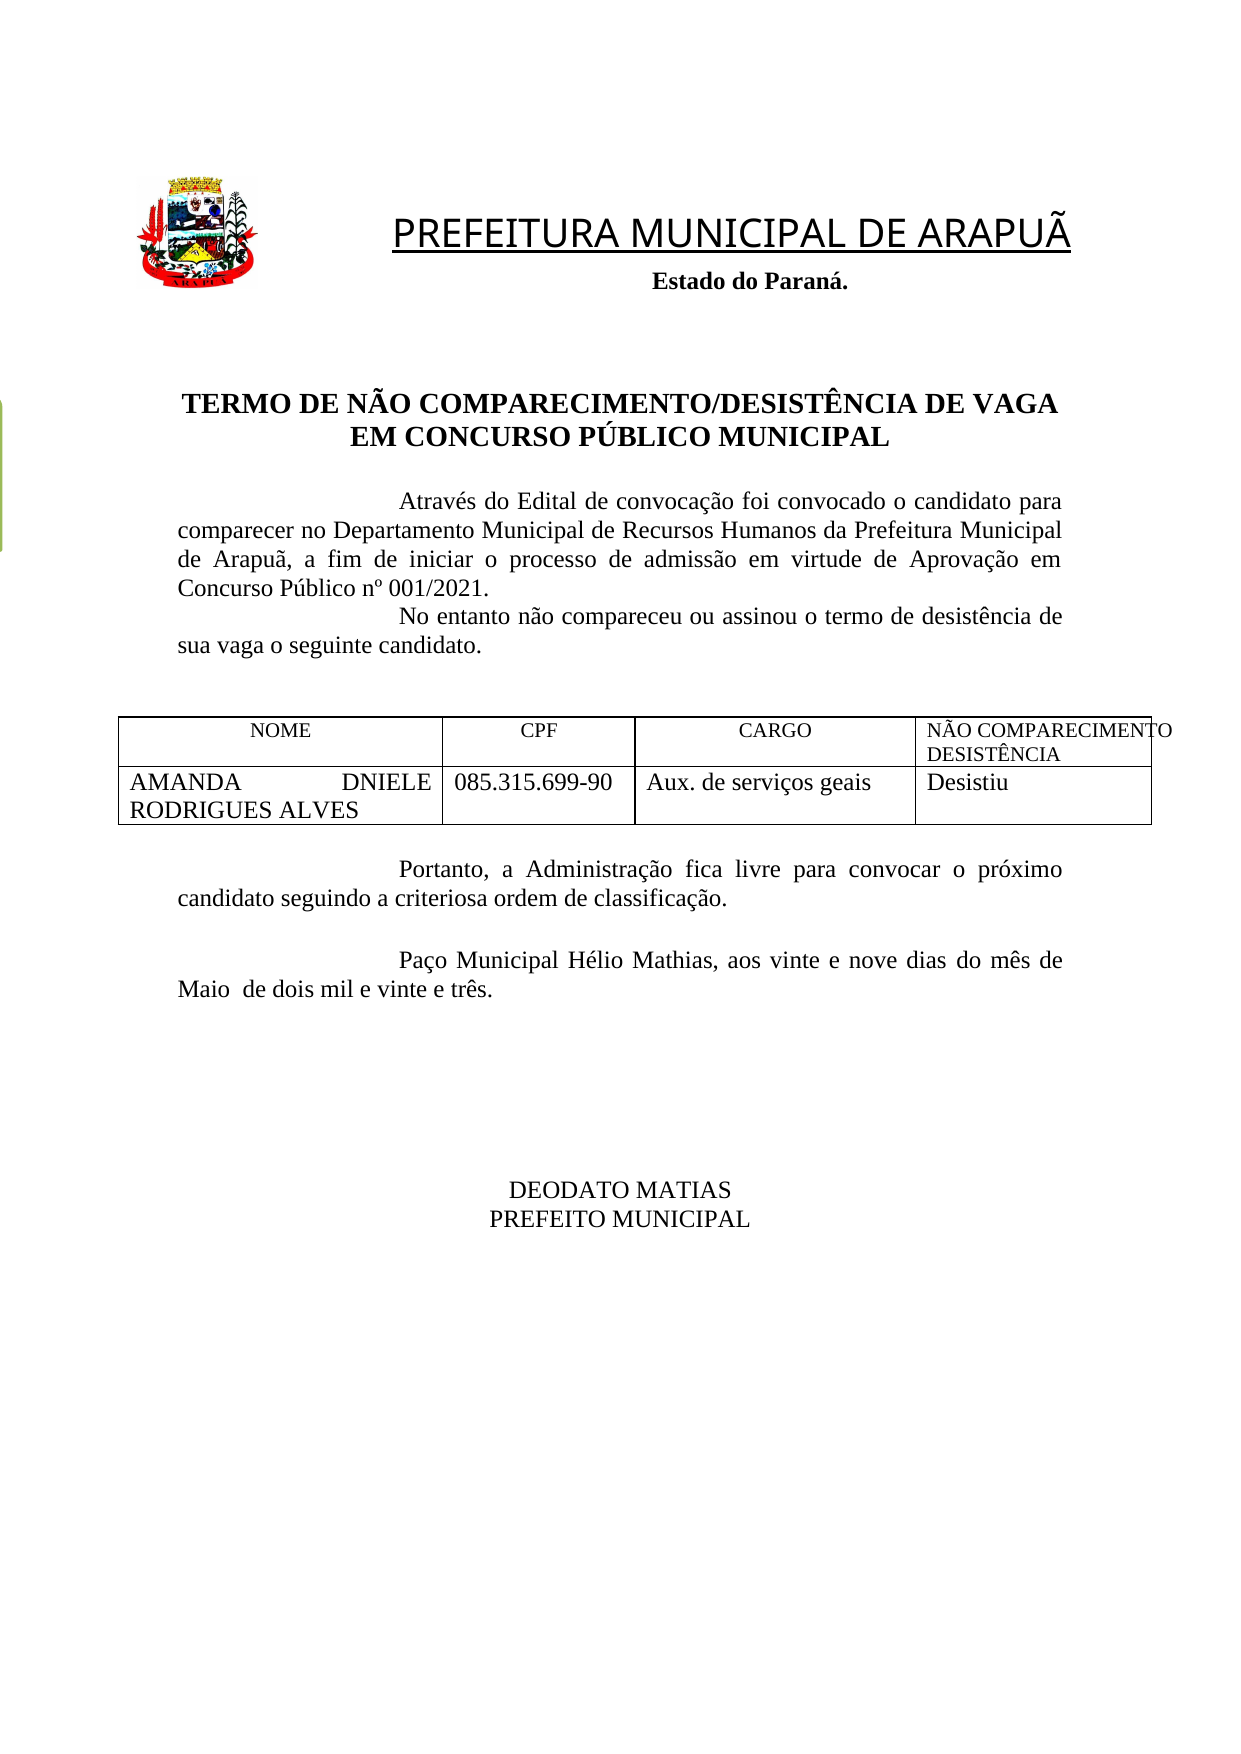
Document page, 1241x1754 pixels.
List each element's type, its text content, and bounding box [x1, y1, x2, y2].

text PREFEITO MUNICIPAL [177, 1204, 1063, 1232]
text Paço Municipal Hélio Mathias, aos vinte e nove dias do mês de Maio de dois mil e vinte e três. [177, 945, 1063, 1002]
table_header NÃO COMPARECIMENTO DESISTÊNCIA [916, 718, 1151, 766]
table_cell Aux. de serviços geais [636, 767, 915, 824]
picture [136, 176, 258, 289]
table_cell 085.315.699-90 [443, 767, 634, 824]
table_cell Desistiu [916, 767, 1151, 824]
text TERMO DE NÃO COMPARECIMENTO/DESISTÊNCIA DE VAGA EM CONCURSO PÚBLICO MUNICIPAL [177, 386, 1063, 453]
table_header NOME [119, 718, 442, 766]
text DEODATO MATIAS [177, 1175, 1063, 1204]
table_header [103, 176, 291, 295]
text Através do Edital de convocação foi convocado o candidato para comparecer no Departamento Municipal de Recursos Humanos da Prefeitura Municipal de Arapuã, a fim de iniciar o processo de admissão em virtude de Aprovação em Concurso Público nº 001/2021. [177, 486, 1063, 601]
table_header CPF [443, 718, 634, 766]
text Portanto, a Administração fica livre para convocar o próximo candidato seguindo a criteriosa ordem de classificação. [177, 854, 1063, 911]
text No entanto não compareceu ou assinou o termo de desistência de sua vaga o seguinte candidato. [177, 601, 1063, 659]
table_header PREFEITURA MUNICIPAL DE ARAPUÃ Estado do Paraná. [291, 176, 1172, 295]
table_header CARGO [636, 718, 915, 766]
table_cell AMANDA DNIELE RODRIGUES ALVES [119, 767, 442, 824]
